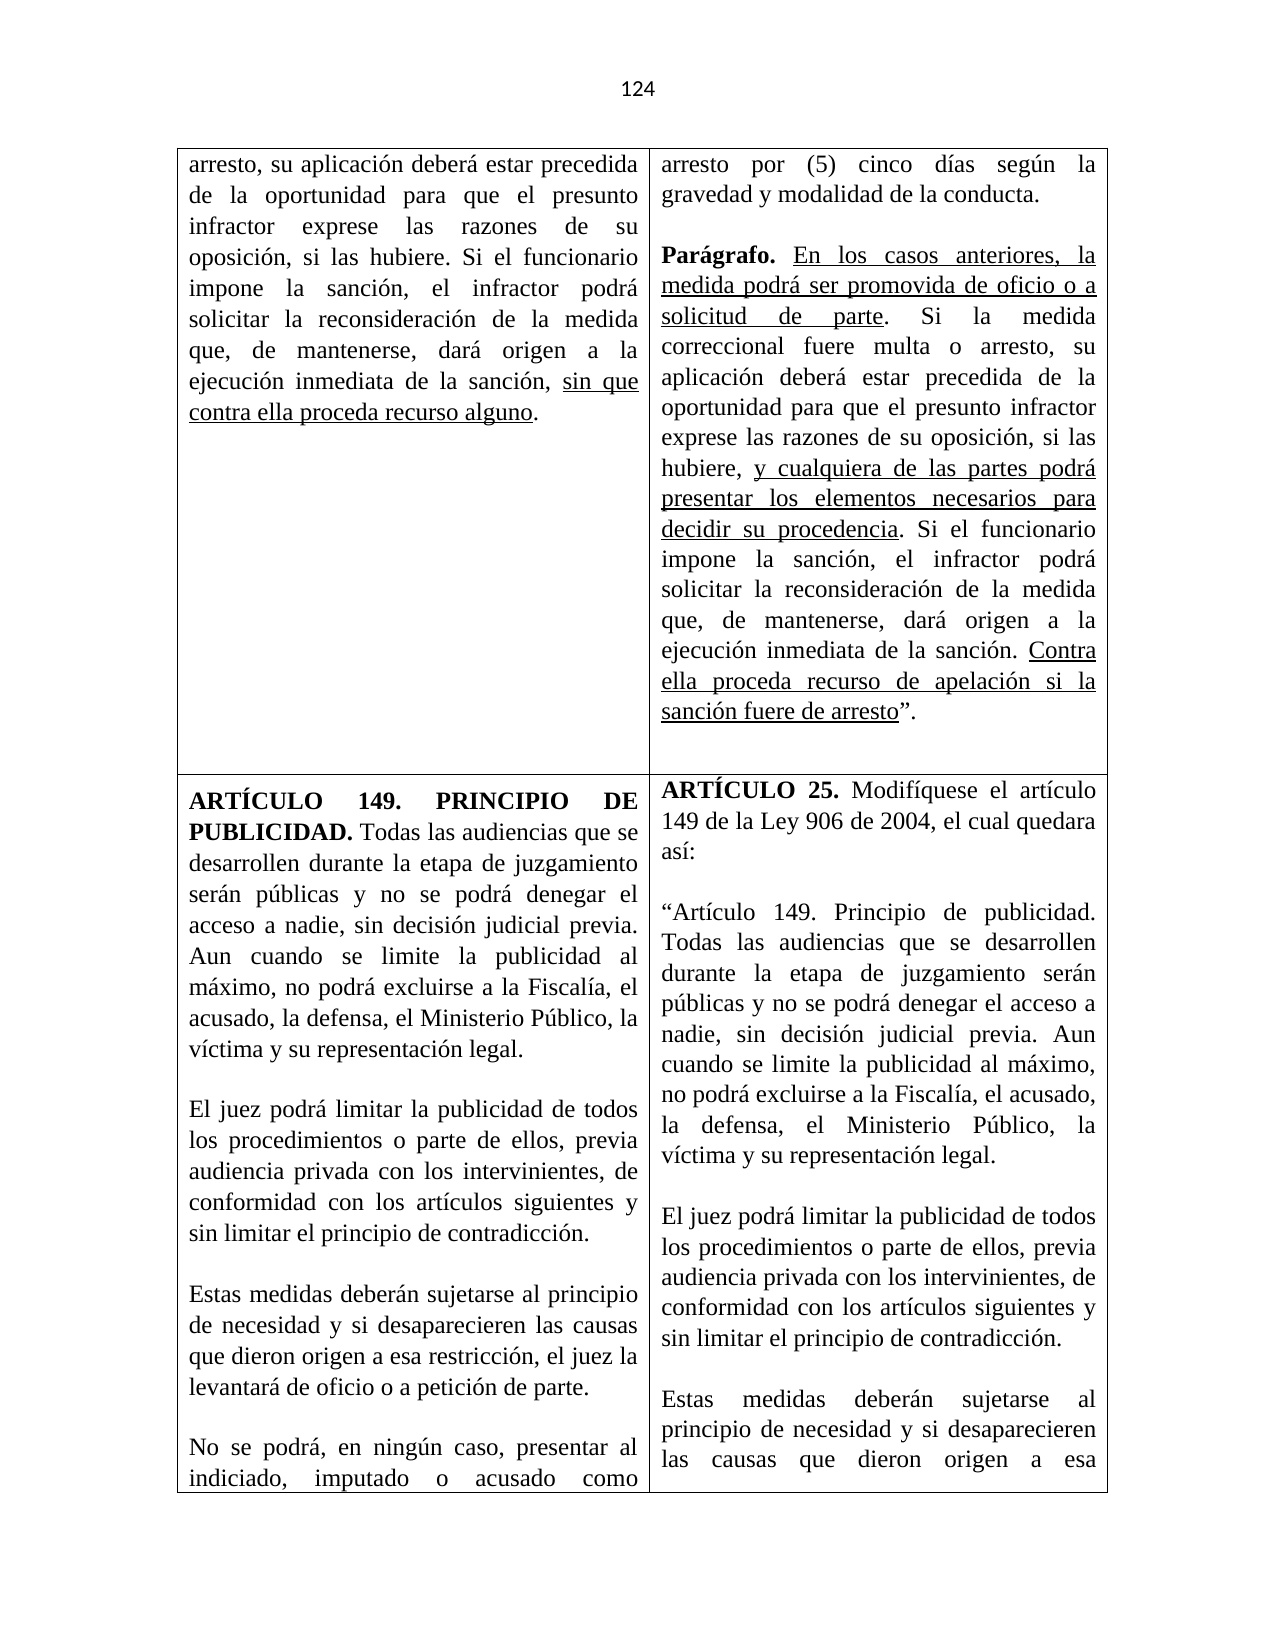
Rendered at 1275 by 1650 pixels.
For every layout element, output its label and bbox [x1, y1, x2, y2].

table_cell [650, 775, 1107, 1492]
table_cell [650, 149, 1107, 774]
table_cell [178, 149, 649, 774]
table_cell [178, 775, 649, 1492]
